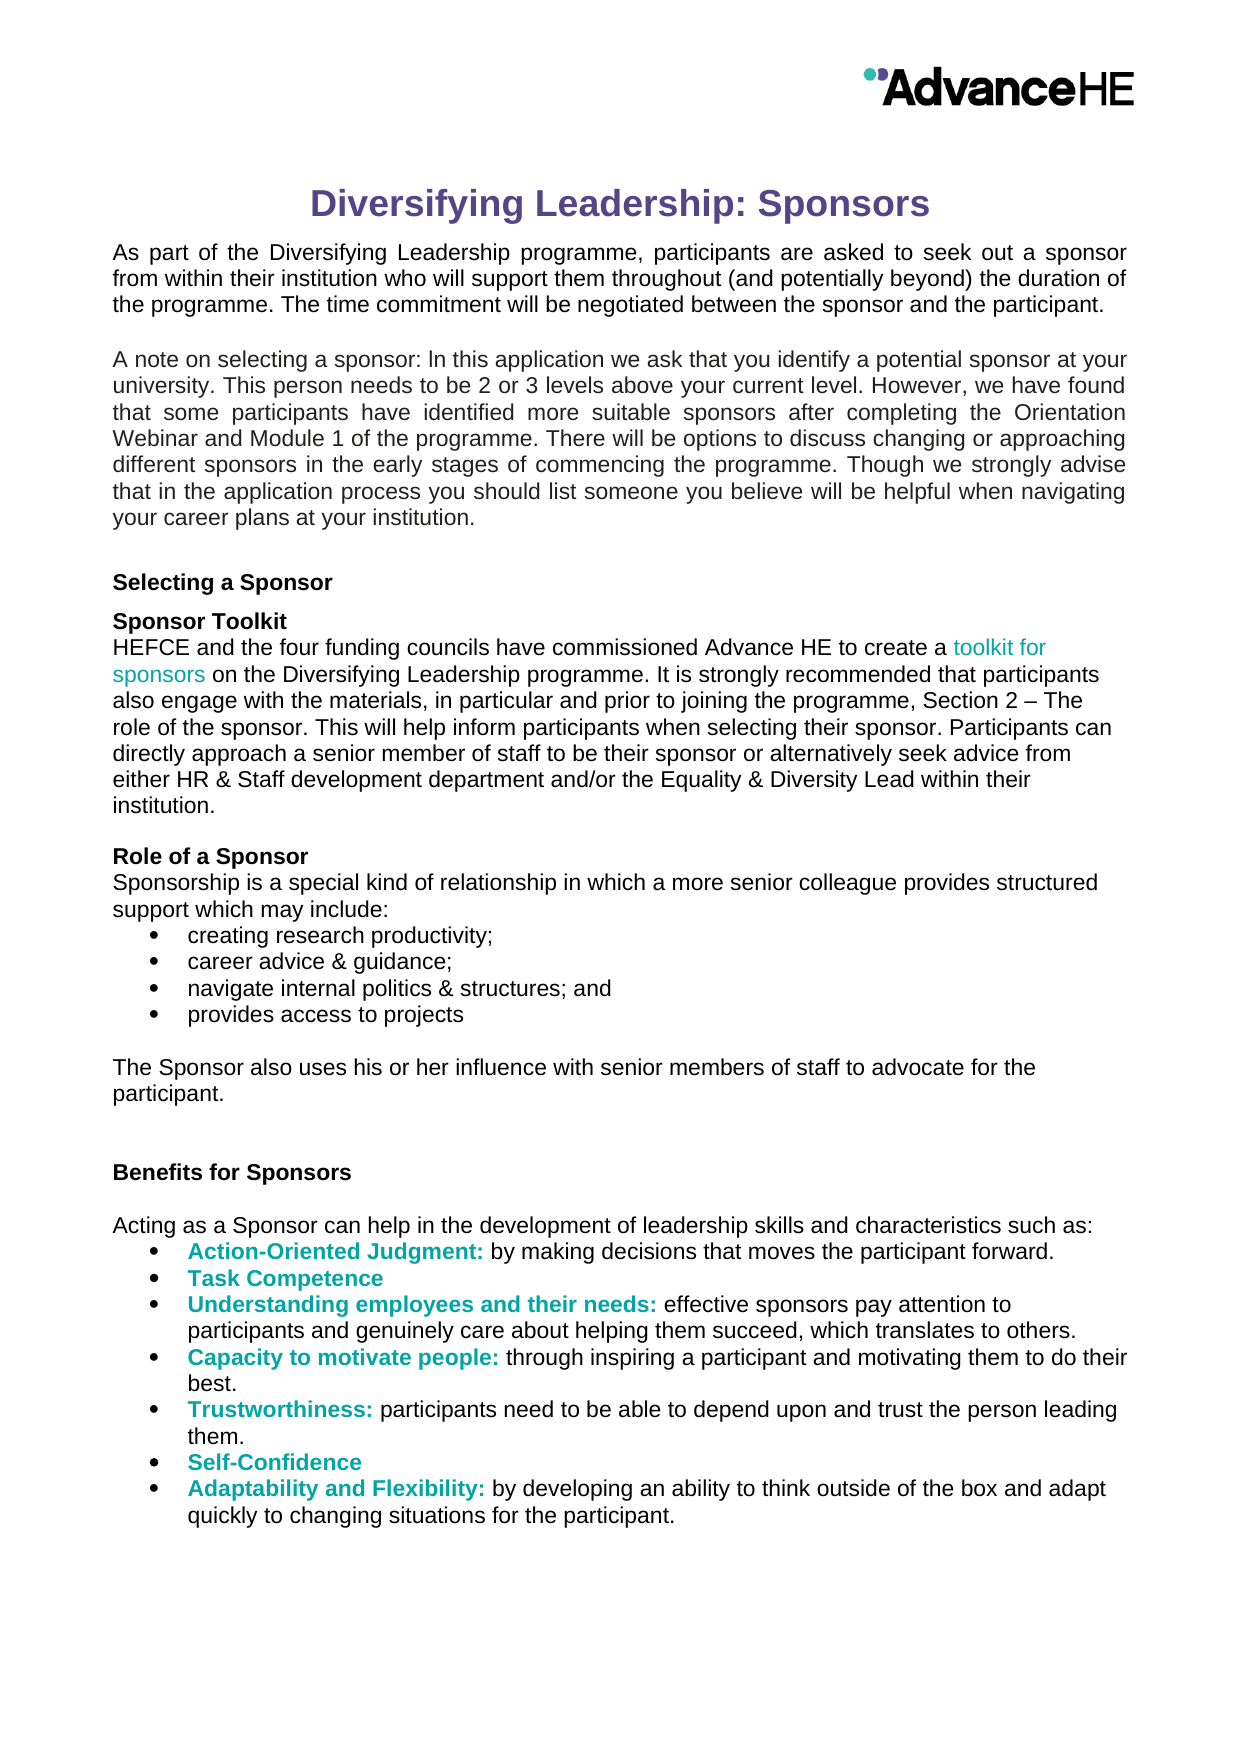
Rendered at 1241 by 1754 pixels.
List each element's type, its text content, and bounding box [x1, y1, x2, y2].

list Action-Oriented Judgment: by making decisions that moves the participant forward. [150, 1238, 1128, 1264]
list Self-Confidence [150, 1449, 1128, 1475]
text As part of the Diversifying Leadership programme, participants are asked to seek out a sponsor from within their institution who will support them throughout (and potentially beyond) the duration of the programme. The time commitment will be negotiated between the sponsor and the participant. [112, 239, 1128, 318]
list career advice & guidance; [150, 948, 1128, 974]
list navigate internal politics & structures; and [150, 974, 1128, 1001]
text The Sponsor also uses his or her influence with senior members of staff to advocate for the participant. [112, 1054, 1128, 1106]
text Role of a Sponsor [112, 843, 1128, 869]
list Capacity to motivate people: through inspiring a participant and motivating them to do their best. [150, 1343, 1128, 1396]
text HEFCE and the four funding councils have commissioned Advance HE to create a toolkit for sponsors on the Diversifying Leadership programme. It is strongly recommended that participants also engage with the materials, in particular and prior to joining the programme, Section 2 – The role of the sponsor. This will help inform participants when selecting their sponsor. Participants can directly approach a senior member of staff to be their sponsor or alternatively seek advice from either HR & Staff development department and/or the Equality & Diversity Lead within their institution. [112, 634, 1128, 819]
list Trustworthiness: participants need to be able to depend upon and trust the person leading them. [150, 1396, 1128, 1449]
text Sponsor Toolkit [112, 608, 1128, 634]
list provides access to projects [150, 1001, 1128, 1027]
text A note on selecting a sponsor: ln this application we ask that you identify a potential sponsor at your university. This person needs to be 2 or 3 levels above your current level. However, we have found that some participants have identified more suitable sponsors after completing the Orientation Webinar and Module 1 of the programme. There will be options to discuss changing or approaching different sponsors in the early stages of commencing the programme. Though we strongly advise that in the application process you should list someone you believe will be helpful when navigating your career plans at your institution. [112, 346, 1128, 530]
picture [859, 62, 1138, 110]
text Sponsorship is a special kind of relationship in which a more senior colleague provides structured support which may include: [112, 869, 1128, 922]
list Understanding employees and their needs: effective sponsors pay attention to participants and genuinely care about helping them succeed, which translates to others. [150, 1291, 1128, 1343]
text Selecting a Sponsor [112, 569, 1128, 596]
text Acting as a Sponsor can help in the development of leadership skills and characteristics such as: [112, 1212, 1128, 1238]
list creating research productivity; [150, 922, 1128, 948]
text Benefits for Sponsors [112, 1159, 1128, 1185]
list Adaptability and Flexibility: by developing an ability to think outside of the box and adapt quickly to changing situations for the participant. [150, 1475, 1128, 1528]
text Diversifying Leadership: Sponsors [112, 181, 1128, 224]
list Task Competence [150, 1264, 1128, 1291]
